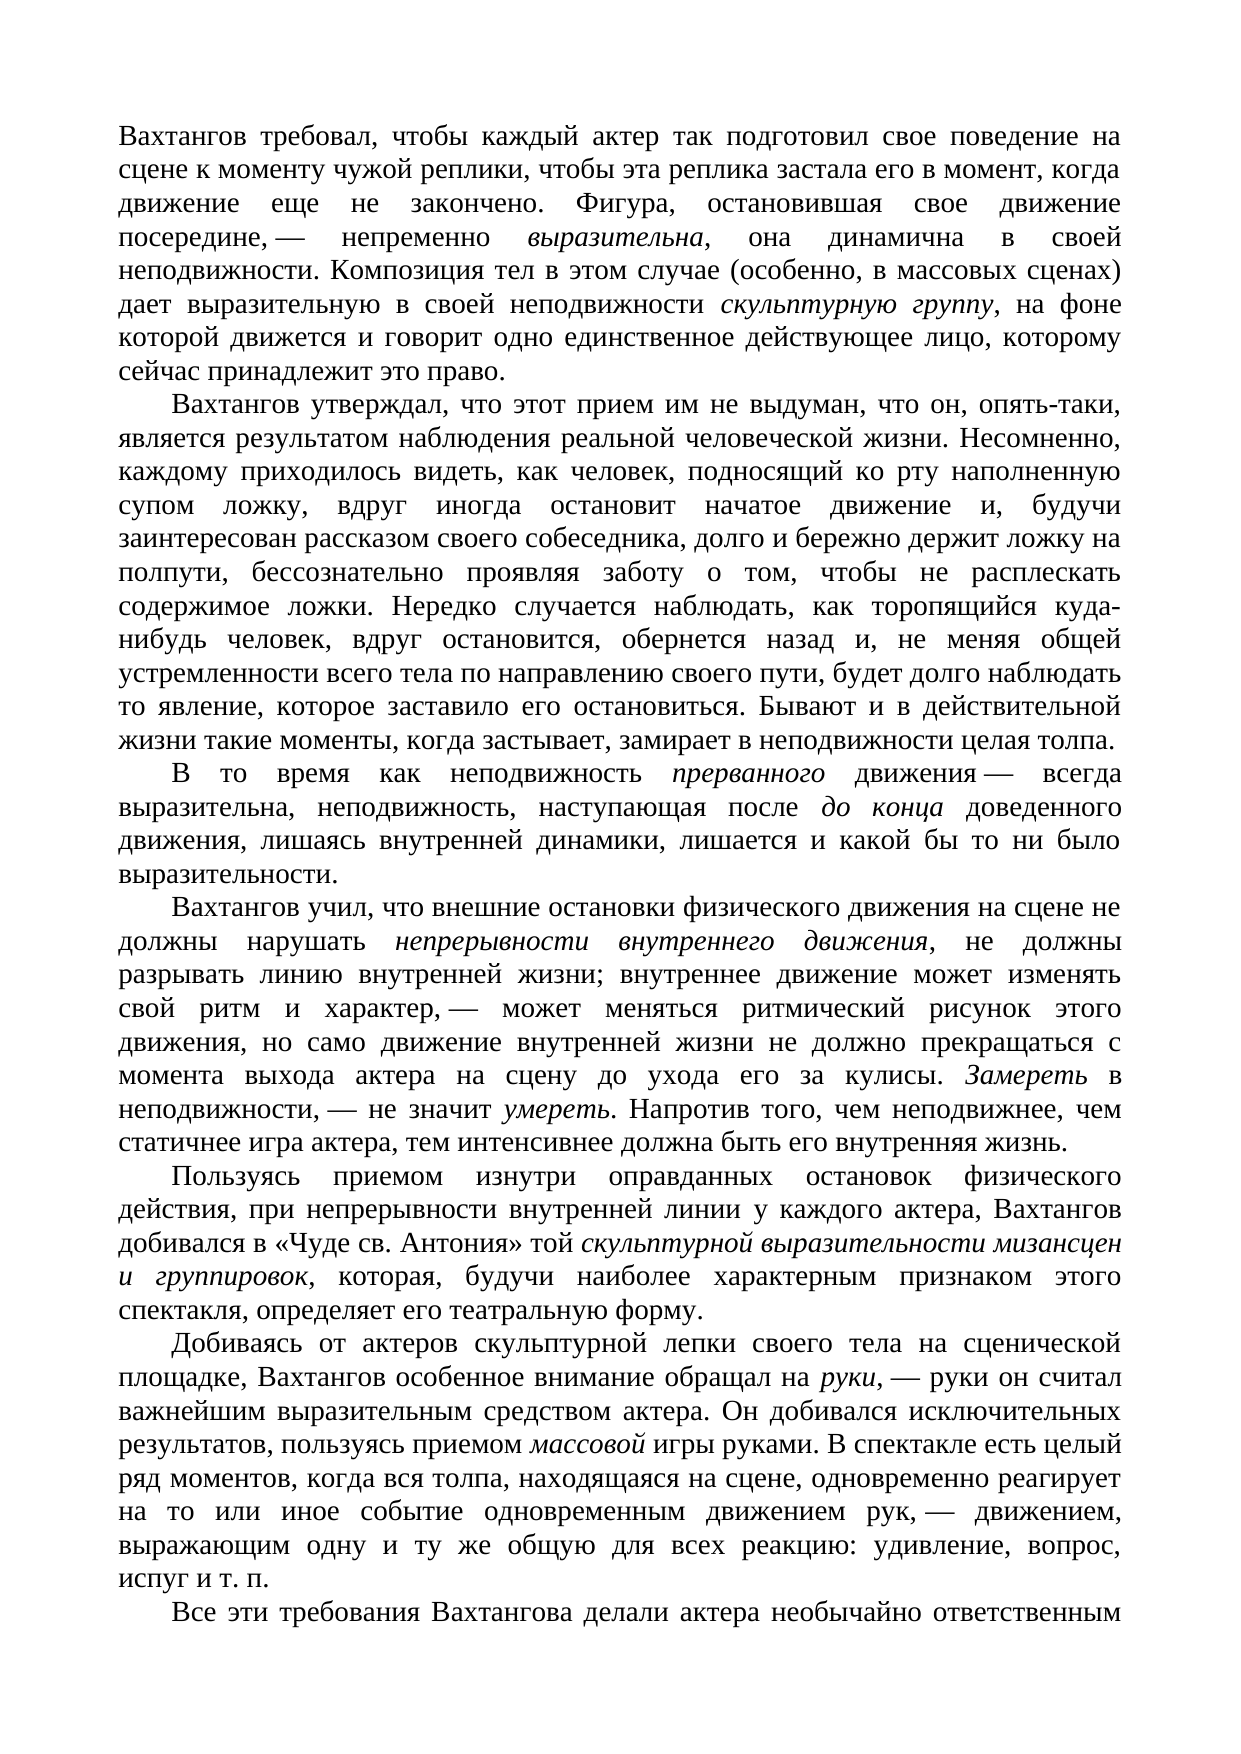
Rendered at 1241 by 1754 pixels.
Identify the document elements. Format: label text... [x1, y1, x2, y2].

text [118, 1594, 1122, 1627]
text Вахтангов учил, что внешние остановки физического движения на сцене не должны нарушать непрерывности внутреннего движения, не должны разрывать линию внутренней жизни; внутреннее движение может изменять свой ритм и характер, — может меняться ритмический рисунок этого движения, но само движение внутренней жизни не должно прекращаться с момента выхода актера на сцену до ухода его за кулисы. Замереть в неподвижности, — не значит умереть. Напротив того, чем неподвижнее, чем статичнее игра актера, тем интенсивнее должна быть его внутренняя жизнь. [118, 889, 1122, 1158]
text Добиваясь от актеров скульптурной лепки своего тела на сценической площадке, Вахтангов особенное внимание обращал на руки, — руки он считал важнейшим выразительным средством актера. Он добивался исключительных результатов, пользуясь приемом массовой игры руками. В спектакле есть целый ряд моментов, когда вся толпа, находящаяся на сцене, одновременно реагирует на то или иное событие одновременным движением рук, — движением, выражающим одну и ту же общую для всех реакцию: удивление, вопрос, испуг и т. п. [118, 1326, 1122, 1594]
text Вахтангов утверждал, что этот прием им не выдуман, что он, опять-таки, является результатом наблюдения реальной человеческой жизни. Несомненно, каждому приходилось видеть, как человек, подносящий ко рту наполненную супом ложку, вдруг иногда остановит начатое движение и, будучи заинтересован рассказом своего собеседника, долго и бережно держит ложку на полпути, бессознательно проявляя заботу о том, чтобы не расплескать содержимое ложки. Нередко случается наблюдать, как торопящийся куда-нибудь человек, вдруг остановится, обернется назад и, не меняя общей устремленности всего тела по направлению своего пути, будет долго наблюдать то явление, которое заставило его остановиться. Бывают и в действительной жизни такие моменты, когда застывает, замирает в неподвижности целая толпа. [118, 386, 1122, 755]
text Пользуясь приемом изнутри оправданных остановок физического действия, при непрерывности внутренней линии {124} у каждого актера, Вахтангов добивался в «Чуде св. Антония» той скульптурной выразительности мизансцен и группировок, которая, будучи наиболее характерным признаком этого спектакля, определяет его театральную форму. [118, 1158, 1122, 1326]
text В то время как неподвижность прерванного движения — всегда выразительна, неподвижность, наступающая после до конца доведенного движения, лишаясь внутренней динамики, лишается и какой бы то ни было выразительности. [118, 755, 1122, 889]
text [118, 118, 1122, 386]
